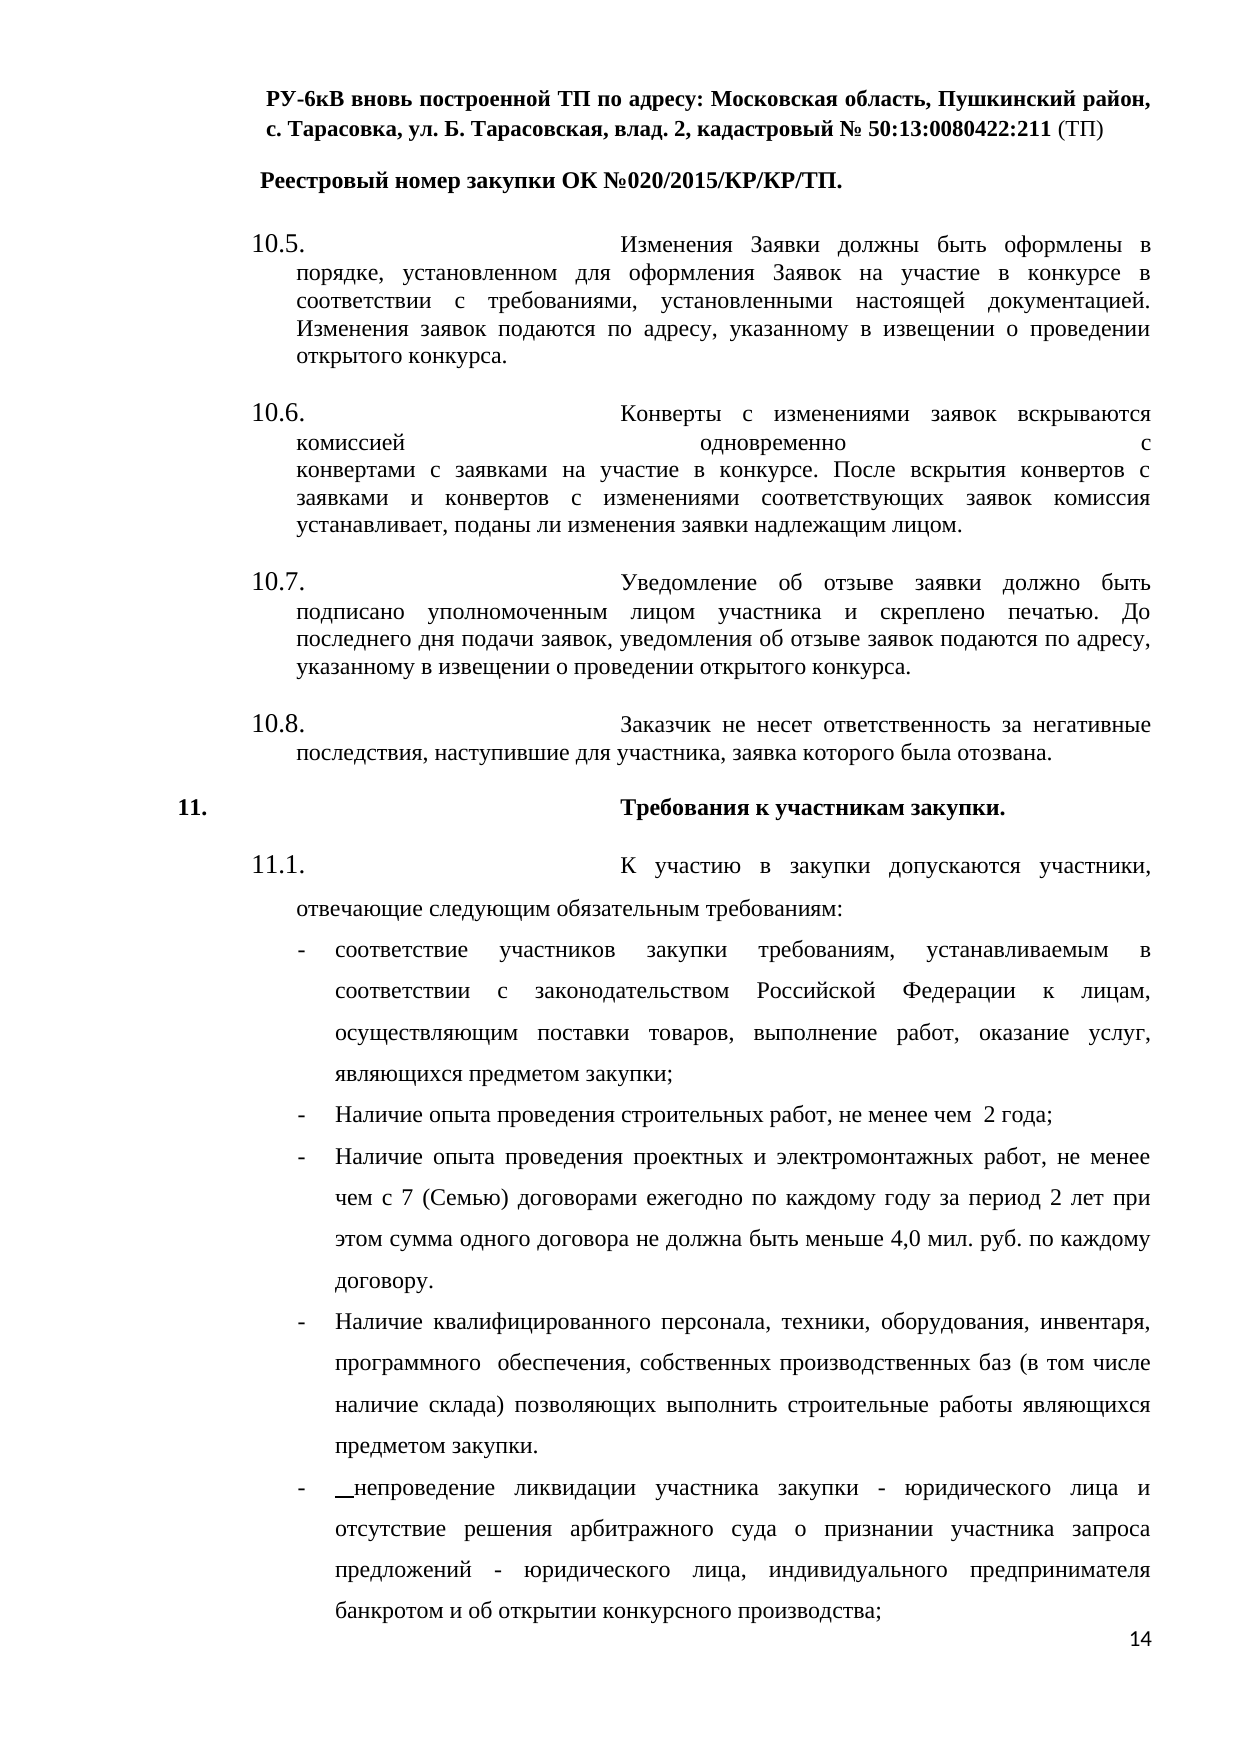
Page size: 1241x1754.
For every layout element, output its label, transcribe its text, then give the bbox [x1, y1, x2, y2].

list Наличие опыта проведения строительных работ, не менее чем 2 года; [297, 1100, 1152, 1128]
list Наличие опыта проведения проектных и электромонтажных работ, не менее чем с 7 (Семью) договорами ежегодно по каждому году за период 2 лет при этом сумма одного договора не должна быть меньше 4,0 мил. руб. по каждому договору. [297, 1142, 1152, 1293]
list Наличие квалифицированного персонала, техники, оборудования, инвентаря, программного обеспечения, собственных производственных баз (в том числе наличие склада) позволяющих выполнить строительные работы являющихся предметом закупки. [297, 1307, 1152, 1459]
list Реестровый номер закупки ОК №020/2015/КР/КР/ТП. [260, 166, 1152, 194]
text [266, 85, 1152, 141]
list Уведомление об отзыве заявки должно быть подписано уполномоченным лицом участника и скреплено печатью. До последнего дня подачи заявок, уведомления об отзыве заявок подаются по адресу, указанному в извещении о проведении открытого конкурса. [251, 566, 1152, 679]
list Изменения Заявки должны быть оформлены в порядке, установленном для оформления Заявок на участие в конкурсе в соответствии с требованиями, установленными настоящей документацией. Изменения заявок подаются по адресу, указанному в извещении о проведении открытого конкурса. [251, 227, 1152, 369]
list Заказчик не несет ответственность за негативные последствия, наступившие для участника, заявка которого была отозвана. [251, 707, 1152, 766]
list Требования к участникам закупки. [177, 793, 1152, 821]
list соответствие участников закупки требованиям, устанавливаемым в соответствии с законодательством Российской Федерации к лицам, осуществляющим поставки товаров, выполнение работ, оказание услуг, являющихся предметом закупки; [297, 935, 1152, 1087]
list К участию в закупки допускаются участники, отвечающие следующим обязательным требованиям: [251, 849, 1152, 921]
list Конверты с изменениями заявок вскрываются комиссией одновременно с конвертами с заявками на участие в конкурсе. После вскрытия конвертов с заявками и конвертов с изменениями соответствующих заявок комиссия устанавливает, поданы ли изменения заявки надлежащим лицом. [251, 396, 1152, 538]
list непроведение ликвидации участника закупки - юридического лица и отсутствие решения арбитражного суда о признании участника запроса предложений - юридического лица, индивидуального предпринимателя банкротом и об открытии конкурсного производства; [297, 1472, 1152, 1624]
